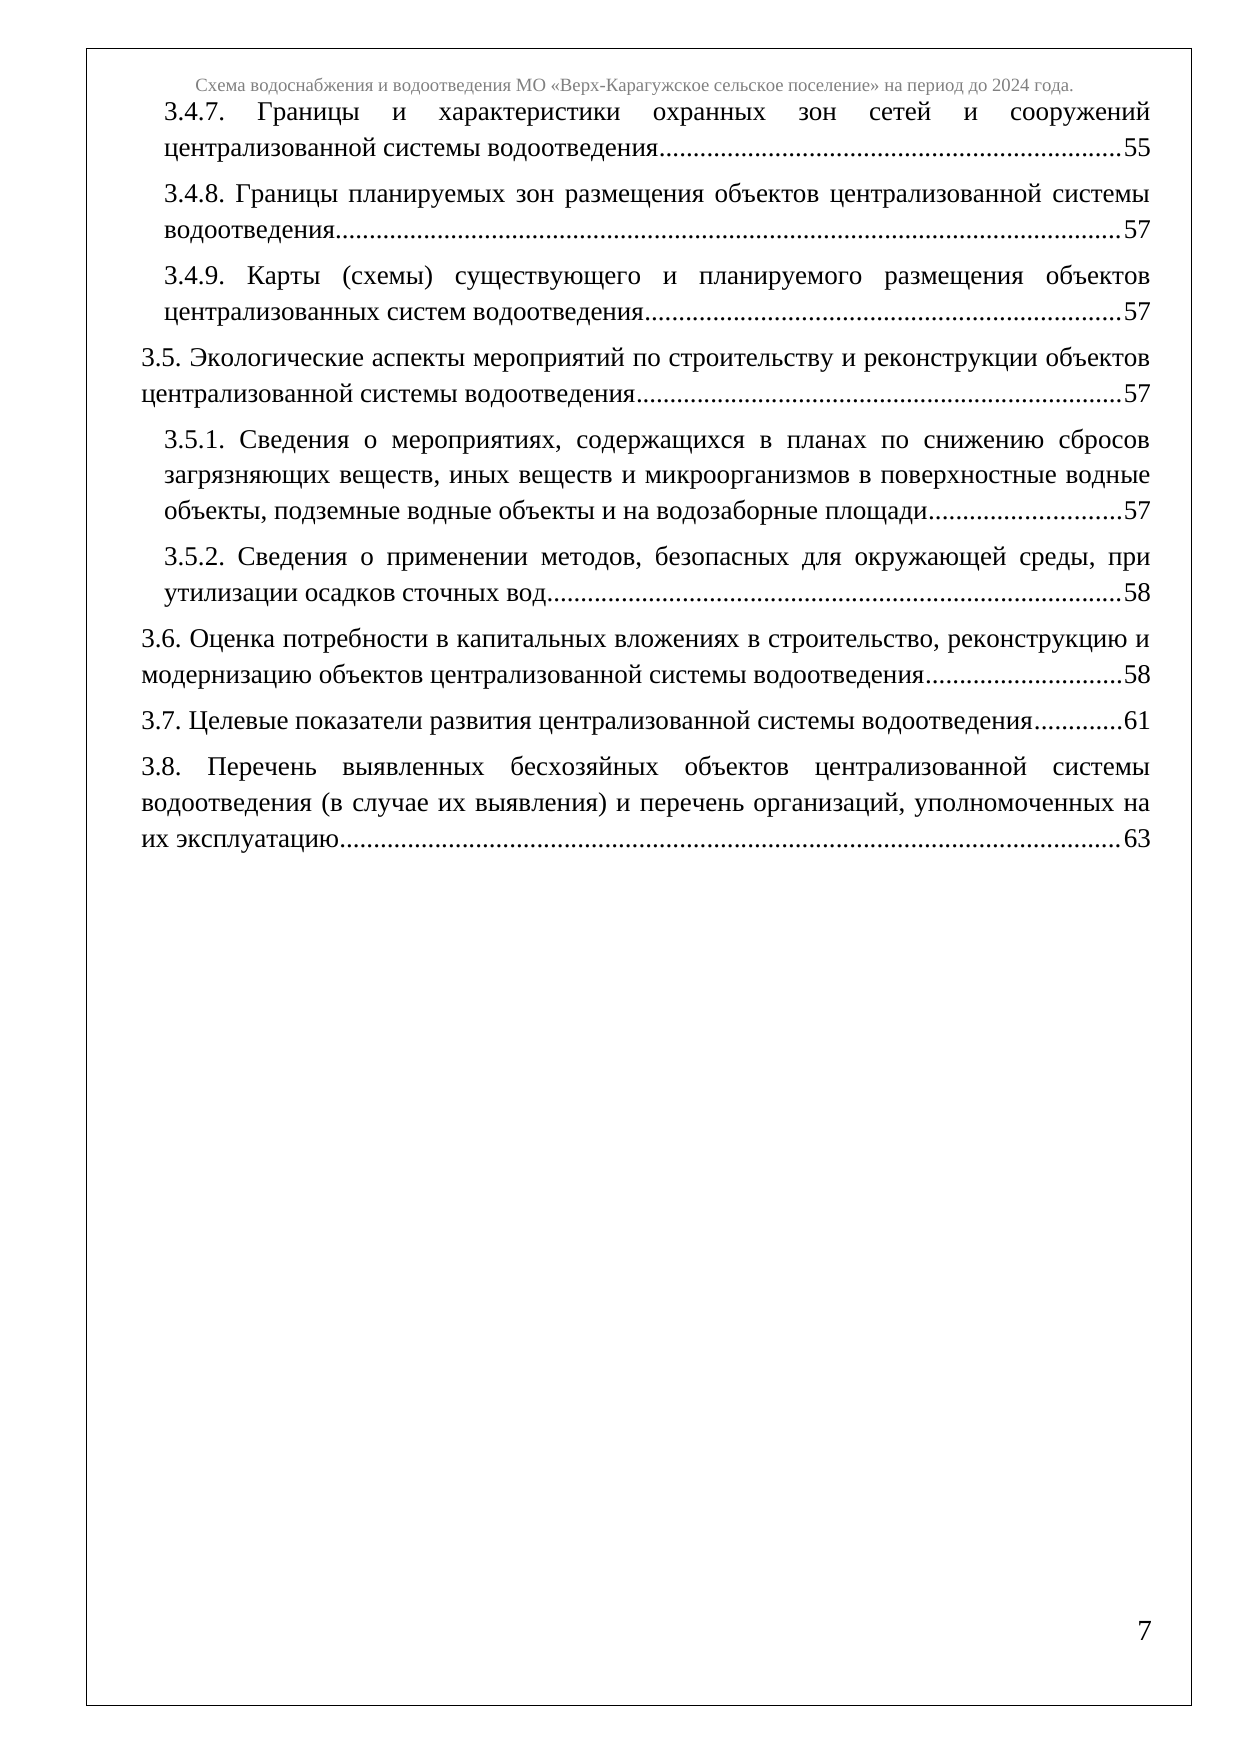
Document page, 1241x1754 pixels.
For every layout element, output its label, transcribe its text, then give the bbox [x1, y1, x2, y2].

text 3.4.9. Карты (схемы) существующего и планируемого размещения объектов централизованных систем водоотведения 57 [164, 259, 1152, 326]
text 3.4.7. Границы и характеристики охранных зон сетей и сооружений централизованной системы водоотведения 55 [164, 95, 1152, 162]
text 3.5. Экологические аспекты мероприятий по строительству и реконструкции объектов централизованной системы водоотведения 57 [141, 341, 1152, 408]
text 3.8. Перечень выявленных бесхозяйных объектов централизованной системы водоотведения (в случае их выявления) и перечень организаций, уполномоченных на их эксплуатацию 63 [141, 750, 1152, 853]
text 3.5.1. Сведения о мероприятиях, содержащихся в планах по снижению сбросов загрязняющих веществ, иных веществ и микроорганизмов в поверхностные водные объекты, подземные водные объекты и на водозаборные площади 57 [164, 423, 1152, 526]
text 3.6. Оценка потребности в капитальных вложениях в строительство, реконструкцию и модернизацию объектов централизованной системы водоотведения 58 [141, 622, 1152, 689]
text 3.7. Целевые показатели развития централизованной системы водоотведения 61 [141, 704, 1152, 735]
text 3.5.2. Сведения о применении методов, безопасных для окружающей среды, при утилизации осадков сточных вод 58 [164, 541, 1152, 607]
text 3.4.8. Границы планируемых зон размещения объектов централизованной системы водоотведения 57 [164, 177, 1152, 244]
